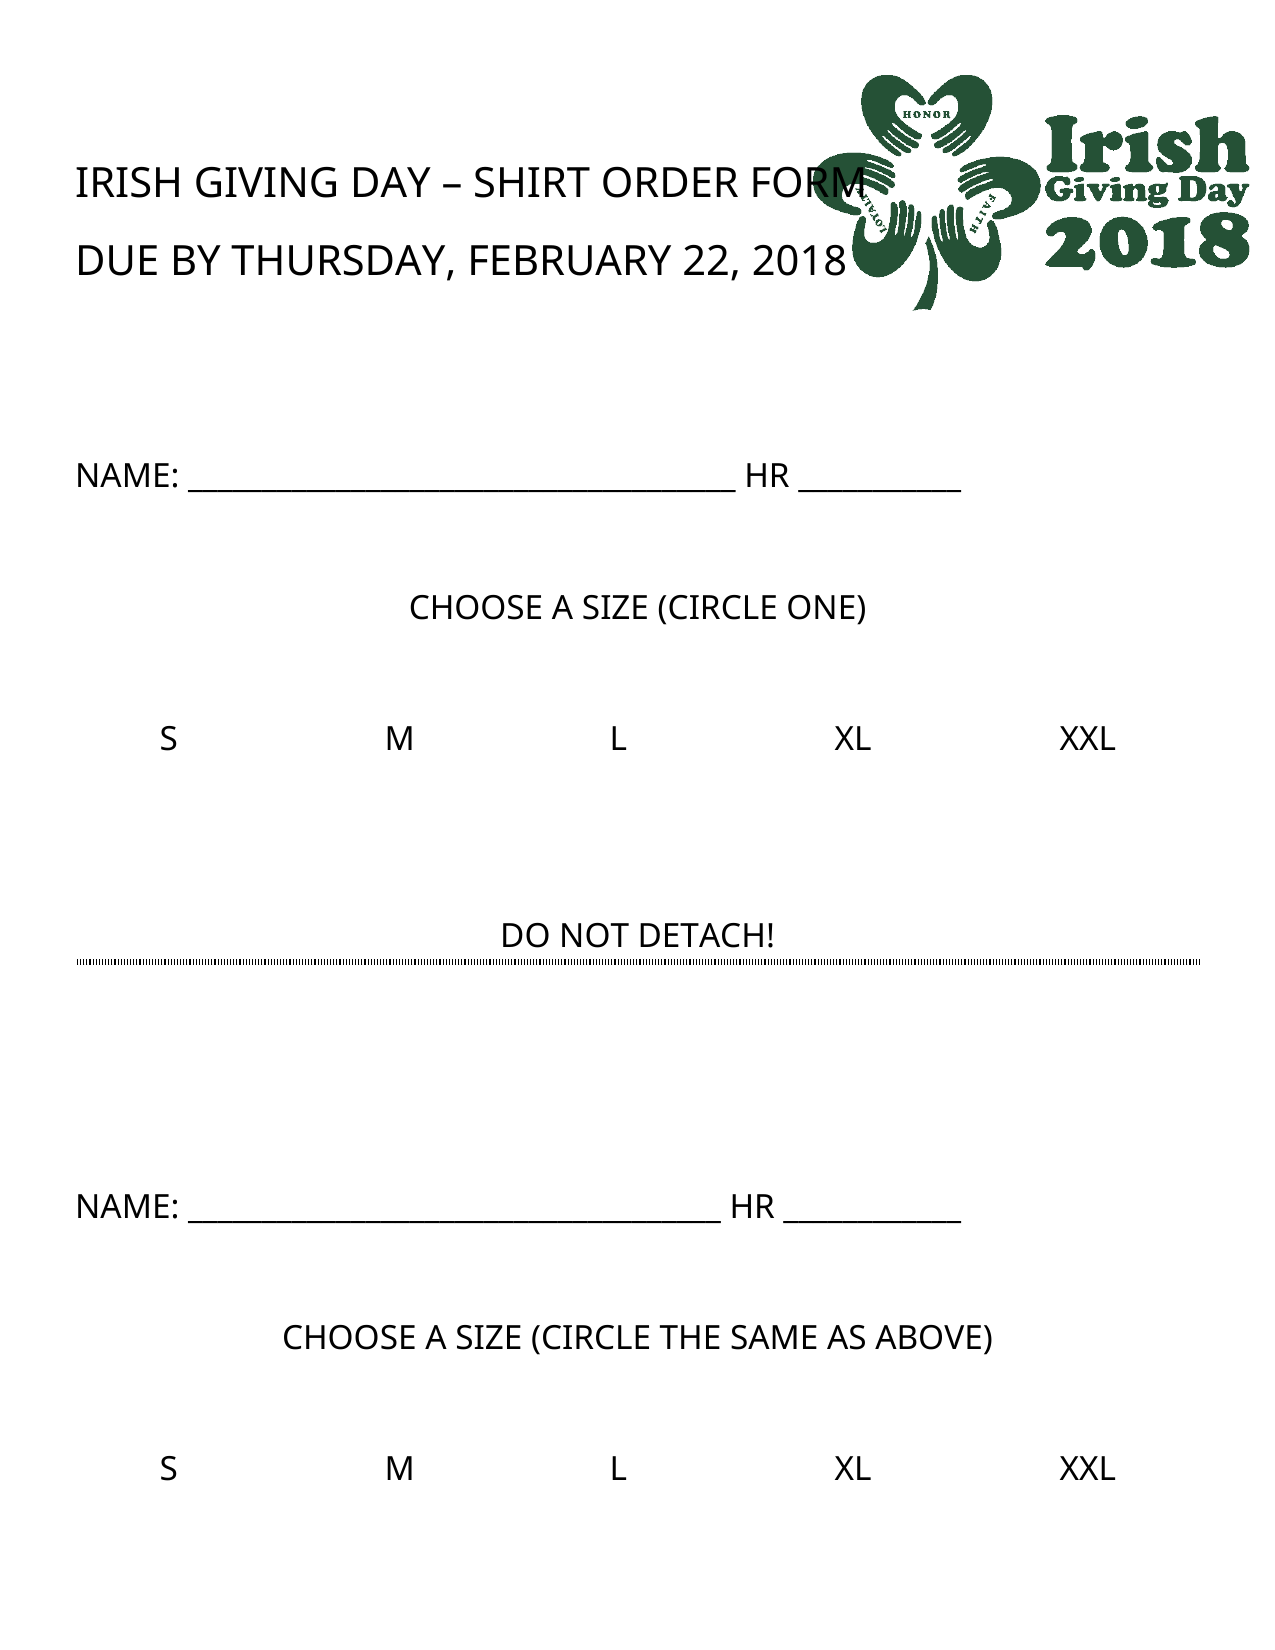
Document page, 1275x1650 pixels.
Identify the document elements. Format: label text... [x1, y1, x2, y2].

text DUE BY THURSDAY, FEBRUARY 22, 2018 [75, 231, 1200, 288]
picture [812, 75, 1250, 311]
text NAME: _____________________________________ HR ___________ [75, 452, 1200, 498]
text IRISH GIVING DAY – SHIRT ORDER FORM [75, 153, 1200, 210]
text DO NOT DETACH! [75, 912, 1200, 965]
text CHOOSE A SIZE (CIRCLE ONE) [75, 583, 1200, 629]
text CHOOSE A SIZE (CIRCLE THE SAME AS ABOVE) [75, 1314, 1200, 1359]
text NAME: ____________________________________ HR ____________ [75, 1182, 1200, 1228]
text S M L XL XXL [75, 1445, 1200, 1490]
text S M L XL XXL [75, 715, 1200, 760]
